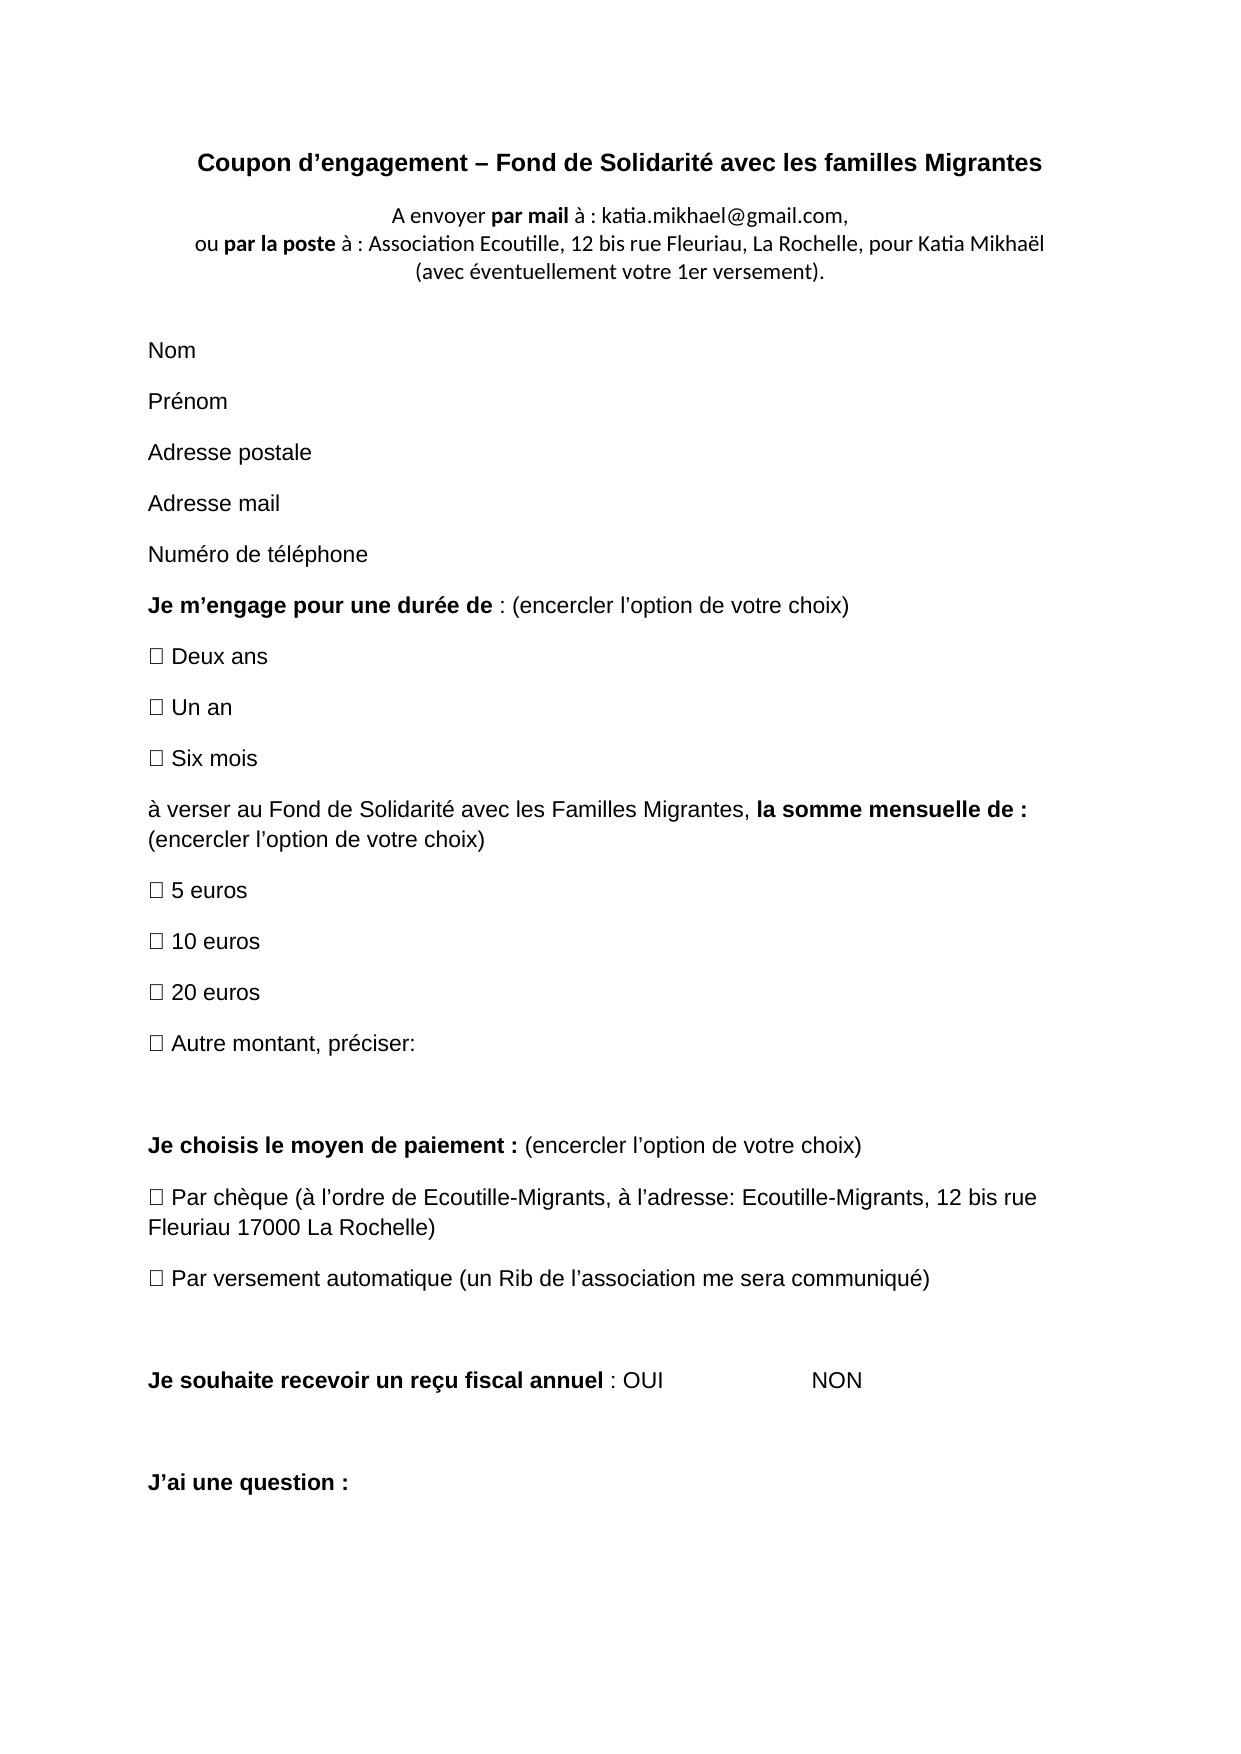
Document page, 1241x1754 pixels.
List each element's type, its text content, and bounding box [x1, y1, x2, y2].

text (avec éventuellement votre 1er versement). [148, 257, 1093, 286]
text Je souhaite recevoir un reçu fiscal annuel : OUI NON [148, 1367, 1093, 1393]
text à verser au Fond de Solidarité avec les Familles Migrantes, la somme mensuelle de : (encercler l’option de votre choix) [148, 796, 1093, 852]
text ou par la poste à : Association Ecoutille, 12 bis rue Fleuriau, La Rochelle, pour Katia Mikhaël [148, 229, 1093, 257]
text A envoyer par mail à : katia.mikhael@gmail.com, [148, 201, 1093, 229]
text  Deux ans [148, 643, 1093, 669]
text Prénom [148, 388, 1093, 414]
text J’ai une question : [148, 1469, 1093, 1495]
text  Six mois [148, 745, 1093, 771]
text Adresse mail [148, 490, 1093, 516]
text  Un an [148, 694, 1093, 720]
text Je choisis le moyen de paiement : (encercler l’option de votre choix) [148, 1132, 1093, 1159]
text Numéro de téléphone [148, 541, 1093, 567]
text Coupon d’engagement – Fond de Solidarité avec les familles Migrantes [148, 148, 1093, 176]
text  20 euros [148, 979, 1093, 1006]
text Nom [148, 337, 1093, 363]
text Adresse postale [148, 439, 1093, 465]
text Je m’engage pour une durée de : (encercler l’option de votre choix) [148, 592, 1093, 618]
text  10 euros [148, 928, 1093, 954]
text  Par versement automatique (un Rib de l’association me sera communiqué) [148, 1265, 1093, 1291]
text  Par chèque (à l’ordre de Ecoutille-Migrants, à l’adresse: Ecoutille-Migrants, 12 bis rue Fleuriau 17000 La Rochelle) [148, 1183, 1093, 1240]
text  5 euros [148, 877, 1093, 903]
text  Autre montant, préciser: [148, 1030, 1093, 1057]
